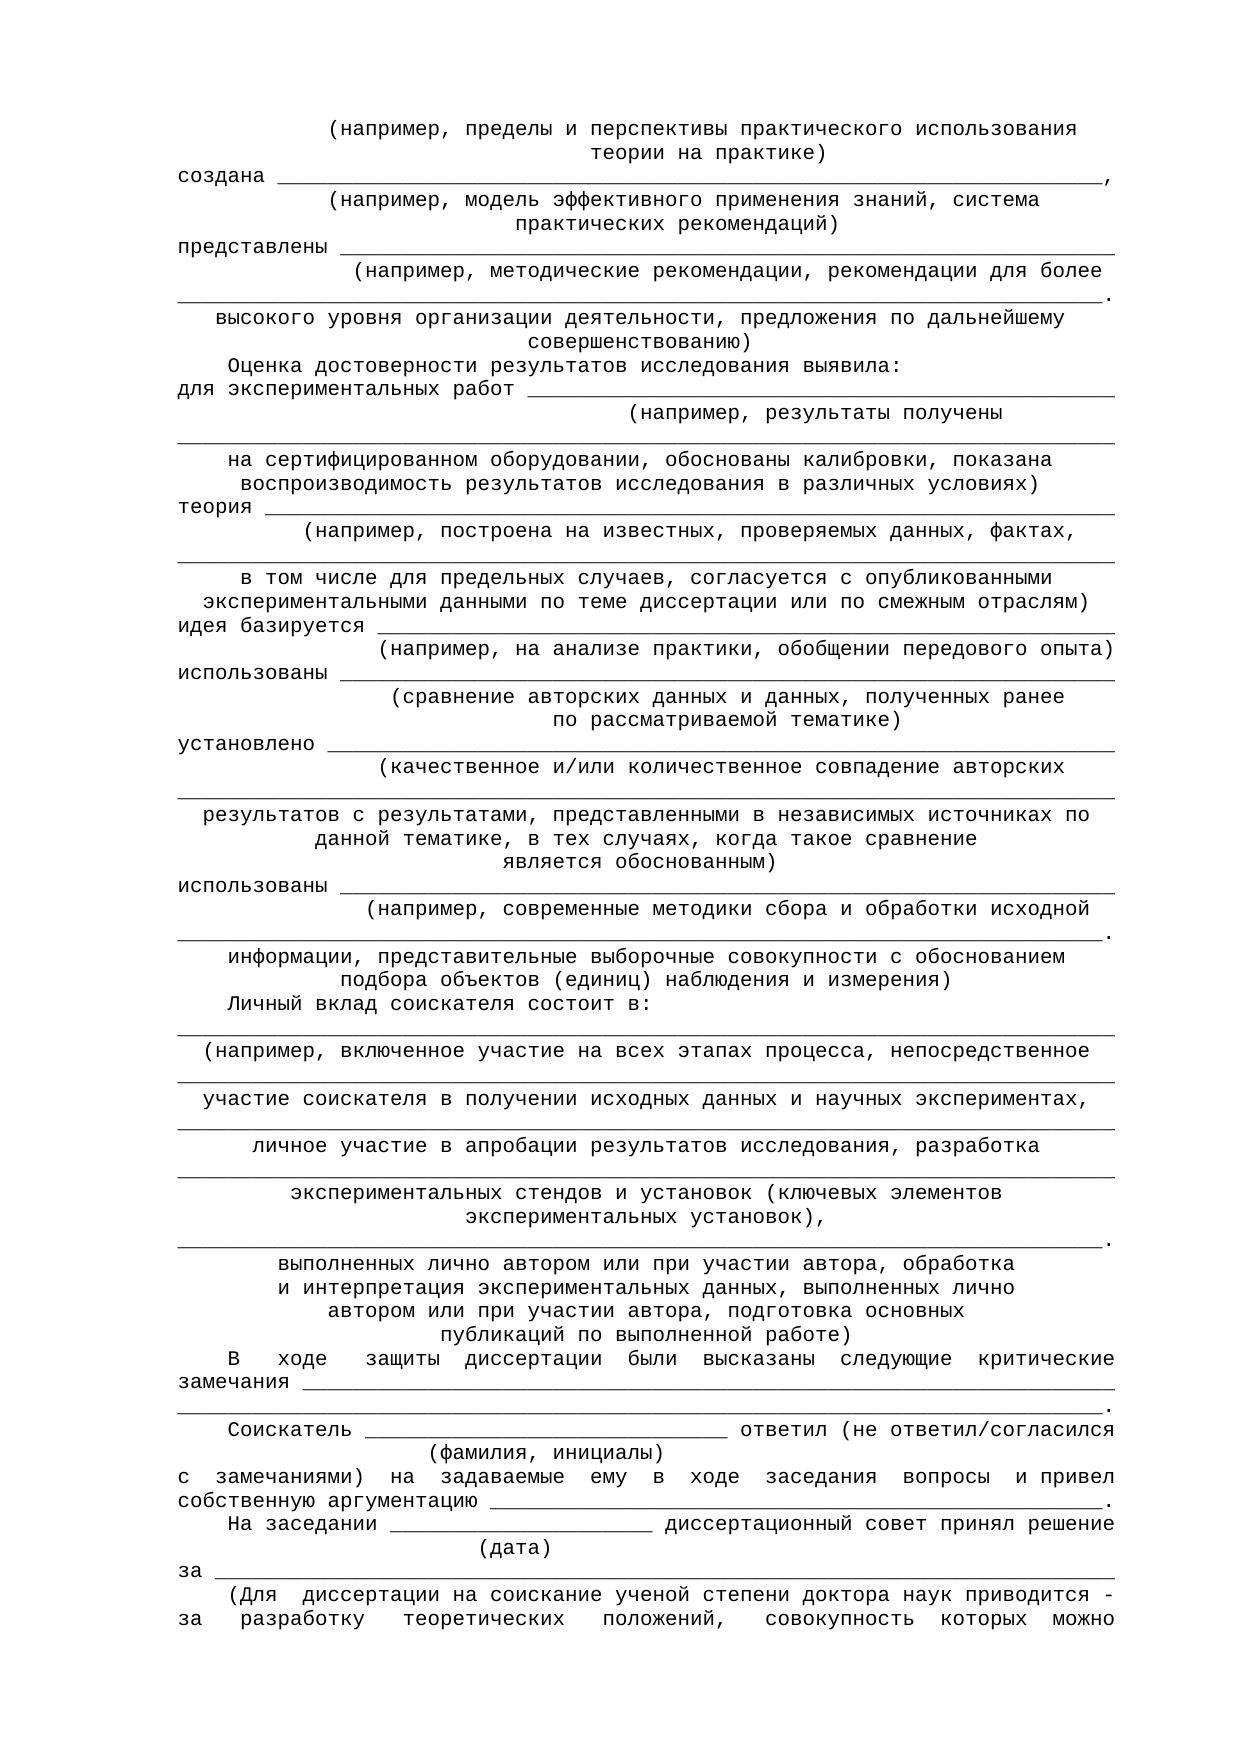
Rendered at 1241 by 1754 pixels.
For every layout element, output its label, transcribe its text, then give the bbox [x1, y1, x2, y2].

text (например, современные методики сбора и обработки исходной [177, 898, 1152, 922]
text ___________________________________________________________________________ [177, 1111, 1152, 1135]
text (например, включенное участие на всех этапах процесса, непосредственное [177, 1040, 1152, 1064]
text теории на практике) [177, 142, 1152, 165]
text практических рекомендаций) [177, 213, 1152, 236]
text экспериментальных стендов и установок (ключевых элементов [177, 1182, 1152, 1206]
text В ходе защиты диссертации были высказаны следующие критические [177, 1348, 1152, 1371]
text выполненных лично автором или при участии автора, обработка [177, 1253, 1152, 1277]
text __________________________________________________________________________. [177, 1395, 1152, 1419]
text Соискатель _____________________________ ответил (не ответил/согласился [177, 1419, 1152, 1442]
text установлено _______________________________________________________________ [177, 733, 1152, 757]
text ___________________________________________________________________________ [177, 426, 1152, 449]
text ___________________________________________________________________________ [177, 780, 1152, 804]
text теория ____________________________________________________________________ [177, 496, 1152, 520]
text публикаций по выполненной работе) [177, 1324, 1152, 1348]
text является обоснованным) [177, 851, 1152, 875]
text результатов с результатами, представленными в независимых источниках по [177, 804, 1152, 827]
text личное участие в апробации результатов исследования, разработка [177, 1135, 1152, 1158]
text за разработку теоретических положений, совокупность которых можно [177, 1608, 1152, 1631]
text высокого уровня организации деятельности, предложения по дальнейшему [177, 307, 1152, 331]
text и интерпретация экспериментальных данных, выполненных лично [177, 1277, 1152, 1300]
text __________________________________________________________________________. [177, 1229, 1152, 1253]
text Оценка достоверности результатов исследования выявила: [177, 354, 1152, 378]
text подбора объектов (единиц) наблюдения и измерения) [177, 969, 1152, 993]
text за ________________________________________________________________________ [177, 1561, 1152, 1584]
text (например, методические рекомендации, рекомендации для более [177, 260, 1152, 284]
text (фамилия, инициалы) [177, 1442, 1152, 1466]
text (Для диссертации на соискание ученой степени доктора наук приводится - [177, 1584, 1152, 1608]
text воспроизводимость результатов исследования в различных условиях) [177, 473, 1152, 496]
text автором или при участии автора, подготовка основных [177, 1300, 1152, 1324]
text ___________________________________________________________________________ [177, 544, 1152, 567]
text информации, представительные выборочные совокупности с обоснованием [177, 946, 1152, 969]
text экспериментальными данными по теме диссертации или по смежным отраслям) [177, 591, 1152, 615]
text Личный вклад соискателя состоит в: [177, 993, 1152, 1017]
text в том числе для предельных случаев, согласуется с опубликованными [177, 567, 1152, 591]
text ___________________________________________________________________________ [177, 1064, 1152, 1088]
text использованы ______________________________________________________________ [177, 875, 1152, 898]
text (дата) [177, 1537, 1152, 1561]
text замечания _________________________________________________________________ [177, 1371, 1152, 1395]
text (например, пределы и перспективы практического использования [177, 118, 1152, 142]
text данной тематике, в тех случаях, когда такое сравнение [177, 827, 1152, 851]
text участие соискателя в получении исходных данных и научных экспериментах, [177, 1088, 1152, 1111]
text На заседании _____________________ диссертационный совет принял решение [177, 1513, 1152, 1537]
text (например, на анализе практики, обобщении передового опыта) [177, 638, 1152, 662]
text (например, результаты получены [177, 402, 1152, 426]
text совершенствованию) [177, 331, 1152, 354]
text с замечаниями) на задаваемые ему в ходе заседания вопросы и привел [177, 1466, 1152, 1489]
text собственную аргументацию _________________________________________________. [177, 1489, 1152, 1513]
text (сравнение авторских данных и данных, полученных ранее [177, 686, 1152, 709]
text ___________________________________________________________________________ [177, 1017, 1152, 1040]
text для экспериментальных работ _______________________________________________ [177, 378, 1152, 402]
text __________________________________________________________________________. [177, 922, 1152, 946]
text использованы ______________________________________________________________ [177, 662, 1152, 686]
text __________________________________________________________________________. [177, 284, 1152, 307]
text по рассматриваемой тематике) [177, 709, 1152, 733]
text на сертифицированном оборудовании, обоснованы калибровки, показана [177, 449, 1152, 473]
text (качественное и/или количественное совпадение авторских [177, 757, 1152, 780]
text создана __________________________________________________________________, [177, 165, 1152, 189]
text (например, модель эффективного применения знаний, система [177, 189, 1152, 213]
text представлены ______________________________________________________________ [177, 236, 1152, 260]
text ___________________________________________________________________________ [177, 1158, 1152, 1182]
text идея базируется ___________________________________________________________ [177, 615, 1152, 638]
text экспериментальных установок), [177, 1206, 1152, 1229]
text (например, построена на известных, проверяемых данных, фактах, [177, 520, 1152, 544]
